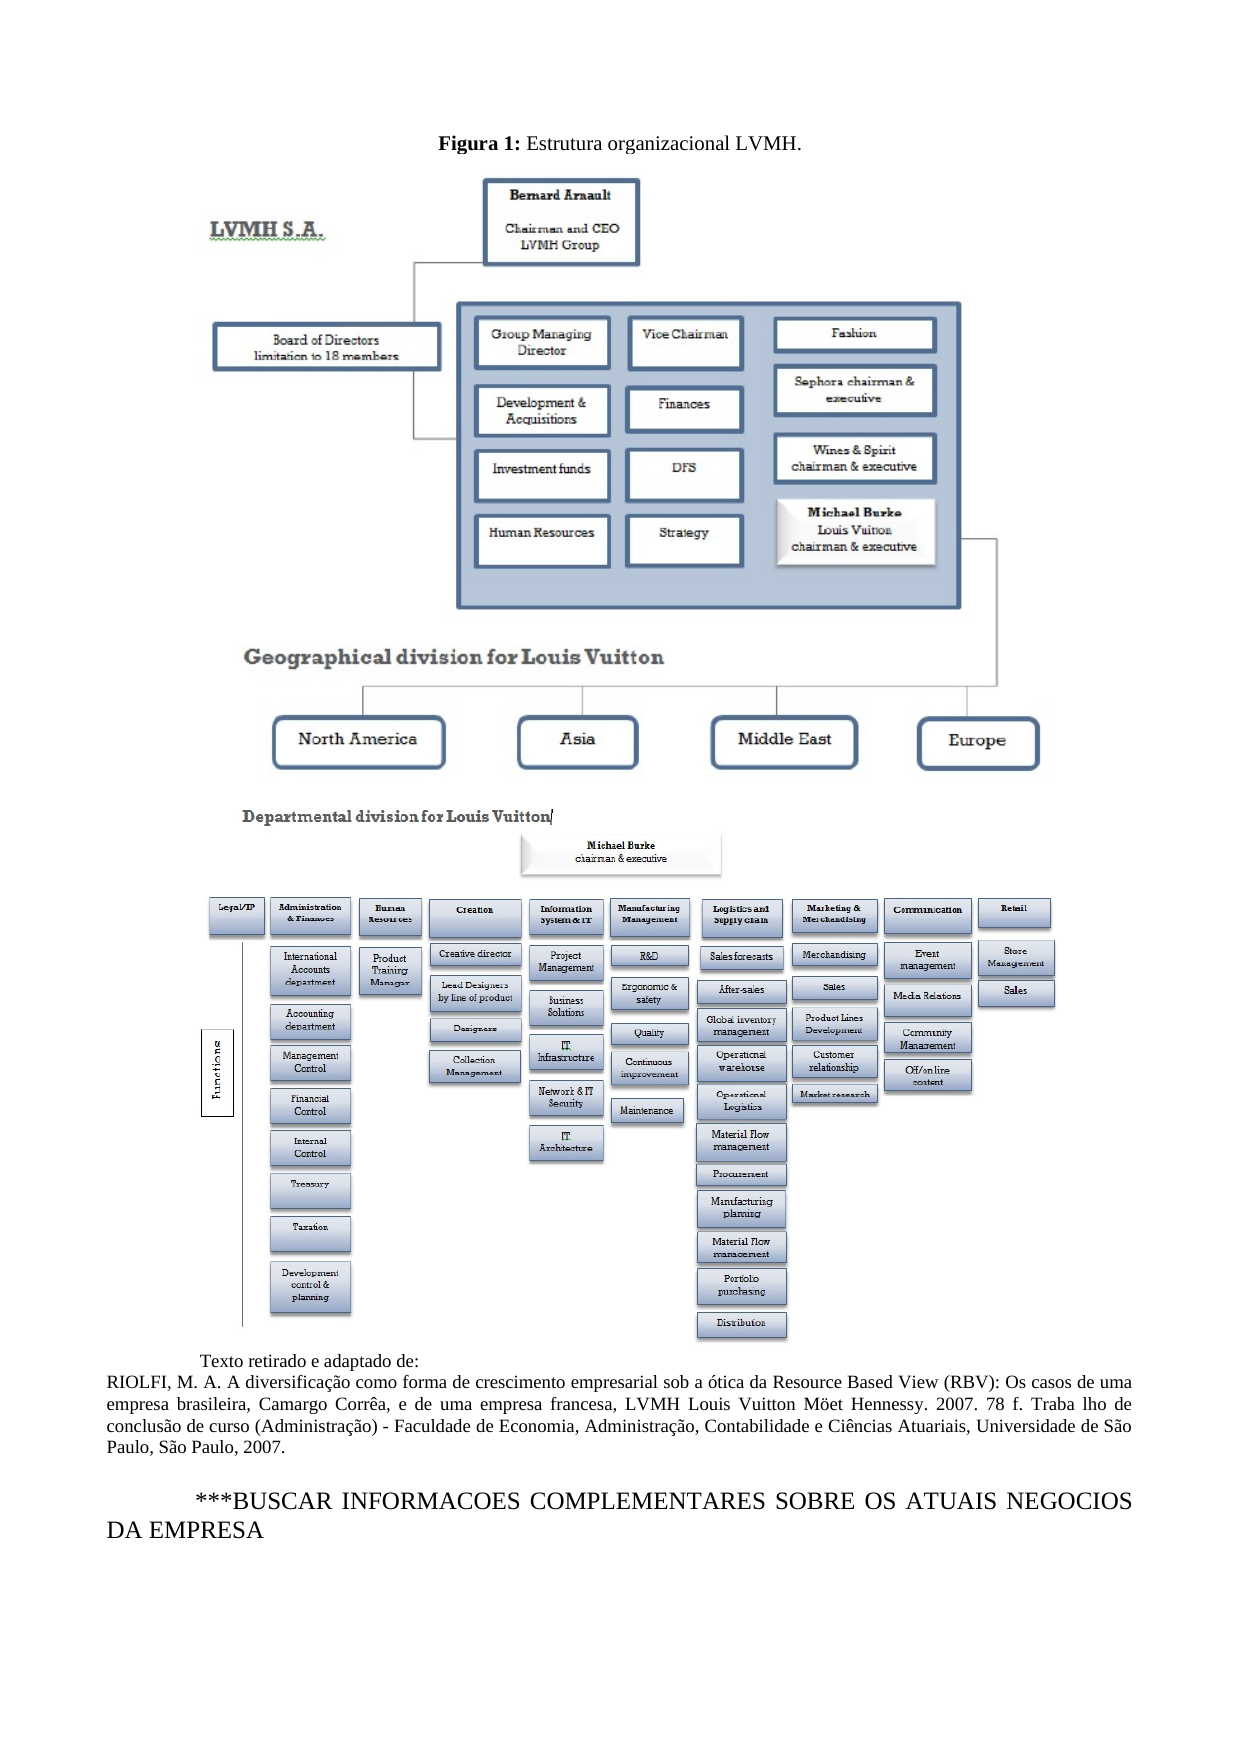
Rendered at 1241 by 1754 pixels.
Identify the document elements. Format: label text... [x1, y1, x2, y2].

text RIOLFI, M. A. A diversificação como forma de crescimento empresarial sob a ótica da Resource Based View (RBV): Os casos de uma empresa brasileira, Camargo Corrêa, e de uma empresa francesa, LVMH Louis Vuitton Möet Hennessy. 2007. 78 f. Traba lho de conclusão de curso (Administração) - Faculdade de Economia, Administração, Contabilidade e Ciências Atuariais, Universidade de São Paulo, São Paulo, 2007. [106, 1371, 1134, 1458]
picture [177, 154, 1063, 780]
text Texto retirado e adaptado de: [195, 1350, 1134, 1371]
picture [177, 808, 1063, 1350]
text ***BUSCAR INFORMACOES COMPLEMENTARES SOBRE OS ATUAIS NEGOCIOS DA EMPRESA [106, 1486, 1134, 1544]
text Figura 1: Estrutura organizacional LVMH. [106, 130, 1134, 154]
